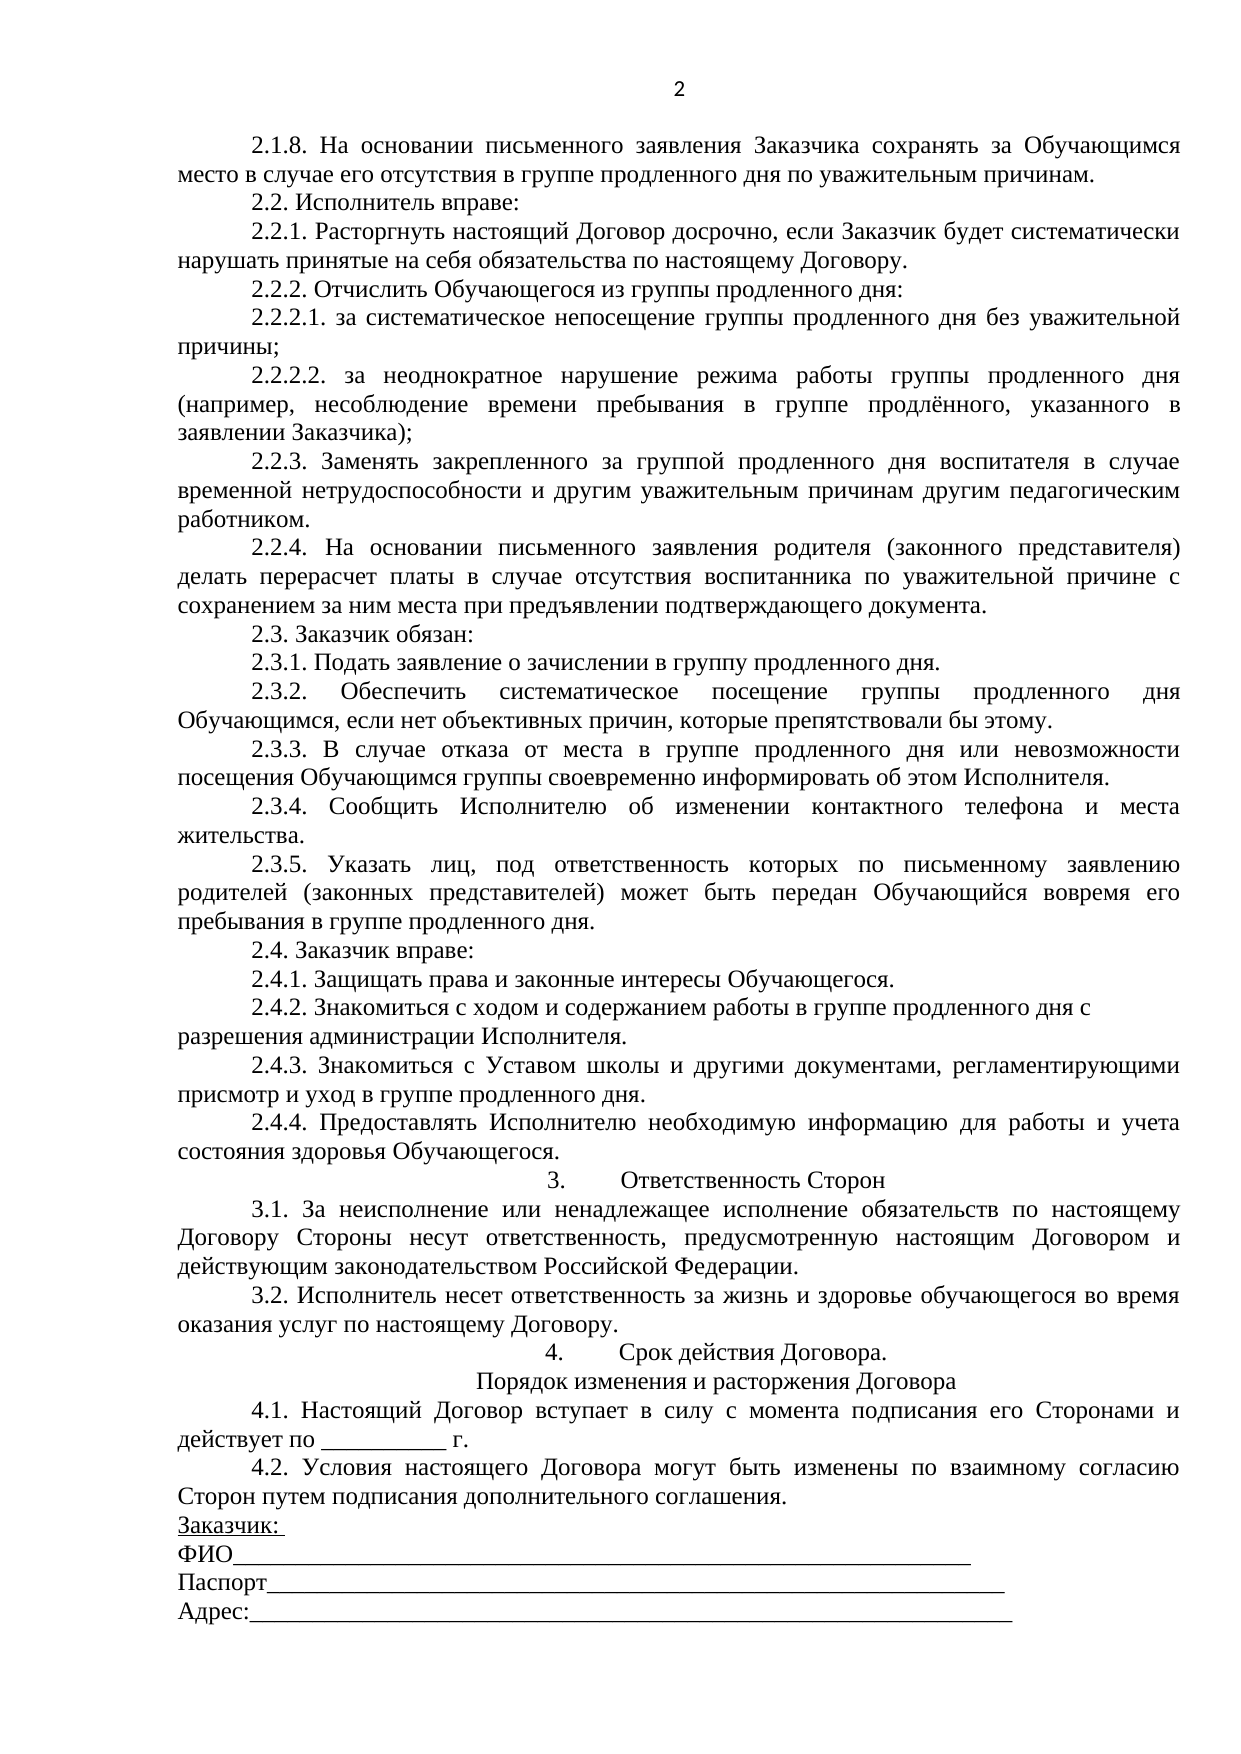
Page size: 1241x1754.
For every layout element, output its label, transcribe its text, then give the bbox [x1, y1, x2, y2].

text 2.3.4. Сообщить Исполнителю об изменении контактного телефона и места жительства. [177, 791, 1181, 849]
text 2.1.8. На основании письменного заявления Заказчика сохранять за Обучающимся место в случае его отсутствия в группе продленного дня по уважительным причинам. [177, 130, 1181, 187]
text 2.3.1. Подать заявление о зачислении в группу продленного дня. [177, 647, 1181, 676]
text 4.1. Настоящий Договор вступает в силу с момента подписания его Сторонами и действует по __________ г. [177, 1395, 1181, 1452]
text Паспорт___________________________________________________________ [177, 1567, 1181, 1596]
text ФИО___________________________________________________________ [177, 1539, 1181, 1567]
list Ответственность Сторон [177, 1165, 1181, 1194]
text 2.3.3. В случае отказа от места в группе продленного дня или невозможности посещения Обучающимся группы своевременно информировать об этом Исполнителя. [177, 734, 1181, 791]
text 2.3.5. Указать лиц, под ответственность которых по письменному заявлению родителей (законных представителей) может быть передан Обучающийся вовремя его пребывания в группе продленного дня. [177, 849, 1181, 935]
text Порядок изменения и расторжения Договора [177, 1366, 1181, 1395]
text 2.4.2. Знакомиться с ходом и содержанием работы в группе продленного дня с разрешения администрации Исполнителя. [177, 992, 1181, 1050]
text 2.2.2.2. за неоднократное нарушение режима работы группы продленного дня (например, несоблюдение времени пребывания в группе продлённого, указанного в заявлении Заказчика); [177, 360, 1181, 446]
text 2.2.3. Заменять закрепленного за группой продленного дня воспитателя в случае временной нетрудоспособности и другим уважительным причинам другим педагогическим работником. [177, 446, 1181, 532]
text 2.2.1. Расторгнуть настоящий Договор досрочно, если Заказчик будет систематически нарушать принятые на себя обязательства по настоящему Договору. [177, 216, 1181, 274]
text 2.4.1. Защищать права и законные интересы Обучающегося. [177, 964, 1181, 992]
text 2.3. Заказчик обязан: [177, 619, 1181, 647]
text 4.2. Условия настоящего Договора могут быть изменены по взаимному согласию Сторон путем подписания дополнительного соглашения. [177, 1452, 1181, 1510]
text 2.2. Исполнитель вправе: [177, 187, 1181, 216]
text Адрес:_____________________________________________________________ [177, 1596, 1181, 1625]
text 2.2.4. На основании письменного заявления родителя (законного представителя) делать перерасчет платы в случае отсутствия воспитанника по уважительной причине с сохранением за ним места при предъявлении подтверждающего документа. [177, 532, 1181, 619]
text Заказчик: [177, 1510, 1181, 1539]
text 2.4.3. Знакомиться с Уставом школы и другими документами, регламентирующими присмотр и уход в группе продленного дня. [177, 1050, 1181, 1107]
text 2.4. Заказчик вправе: [177, 935, 1181, 964]
text 2.2.2. Отчислить Обучающегося из группы продленного дня: [177, 274, 1181, 302]
text 2.2.2.1. за систематическое непосещение группы продленного дня без уважительной причины; [177, 302, 1181, 360]
text 2.3.2. Обеспечить систематическое посещение группы продленного дня Обучающимся, если нет объективных причин, которые препятствовали бы этому. [177, 676, 1181, 734]
text 3.2. Исполнитель несет ответственность за жизнь и здоровье обучающегося во время оказания услуг по настоящему Договору. [177, 1280, 1181, 1337]
text 2.4.4. Предоставлять Исполнителю необходимую информацию для работы и учета состояния здоровья Обучающегося. [177, 1107, 1181, 1165]
text 3.1. За неисполнение или ненадлежащее исполнение обязательств по настоящему Договору Стороны несут ответственность, предусмотренную настоящим Договором и действующим законодательством Российской Федерации. [177, 1194, 1181, 1280]
list Срок действия Договора. [177, 1337, 1181, 1366]
